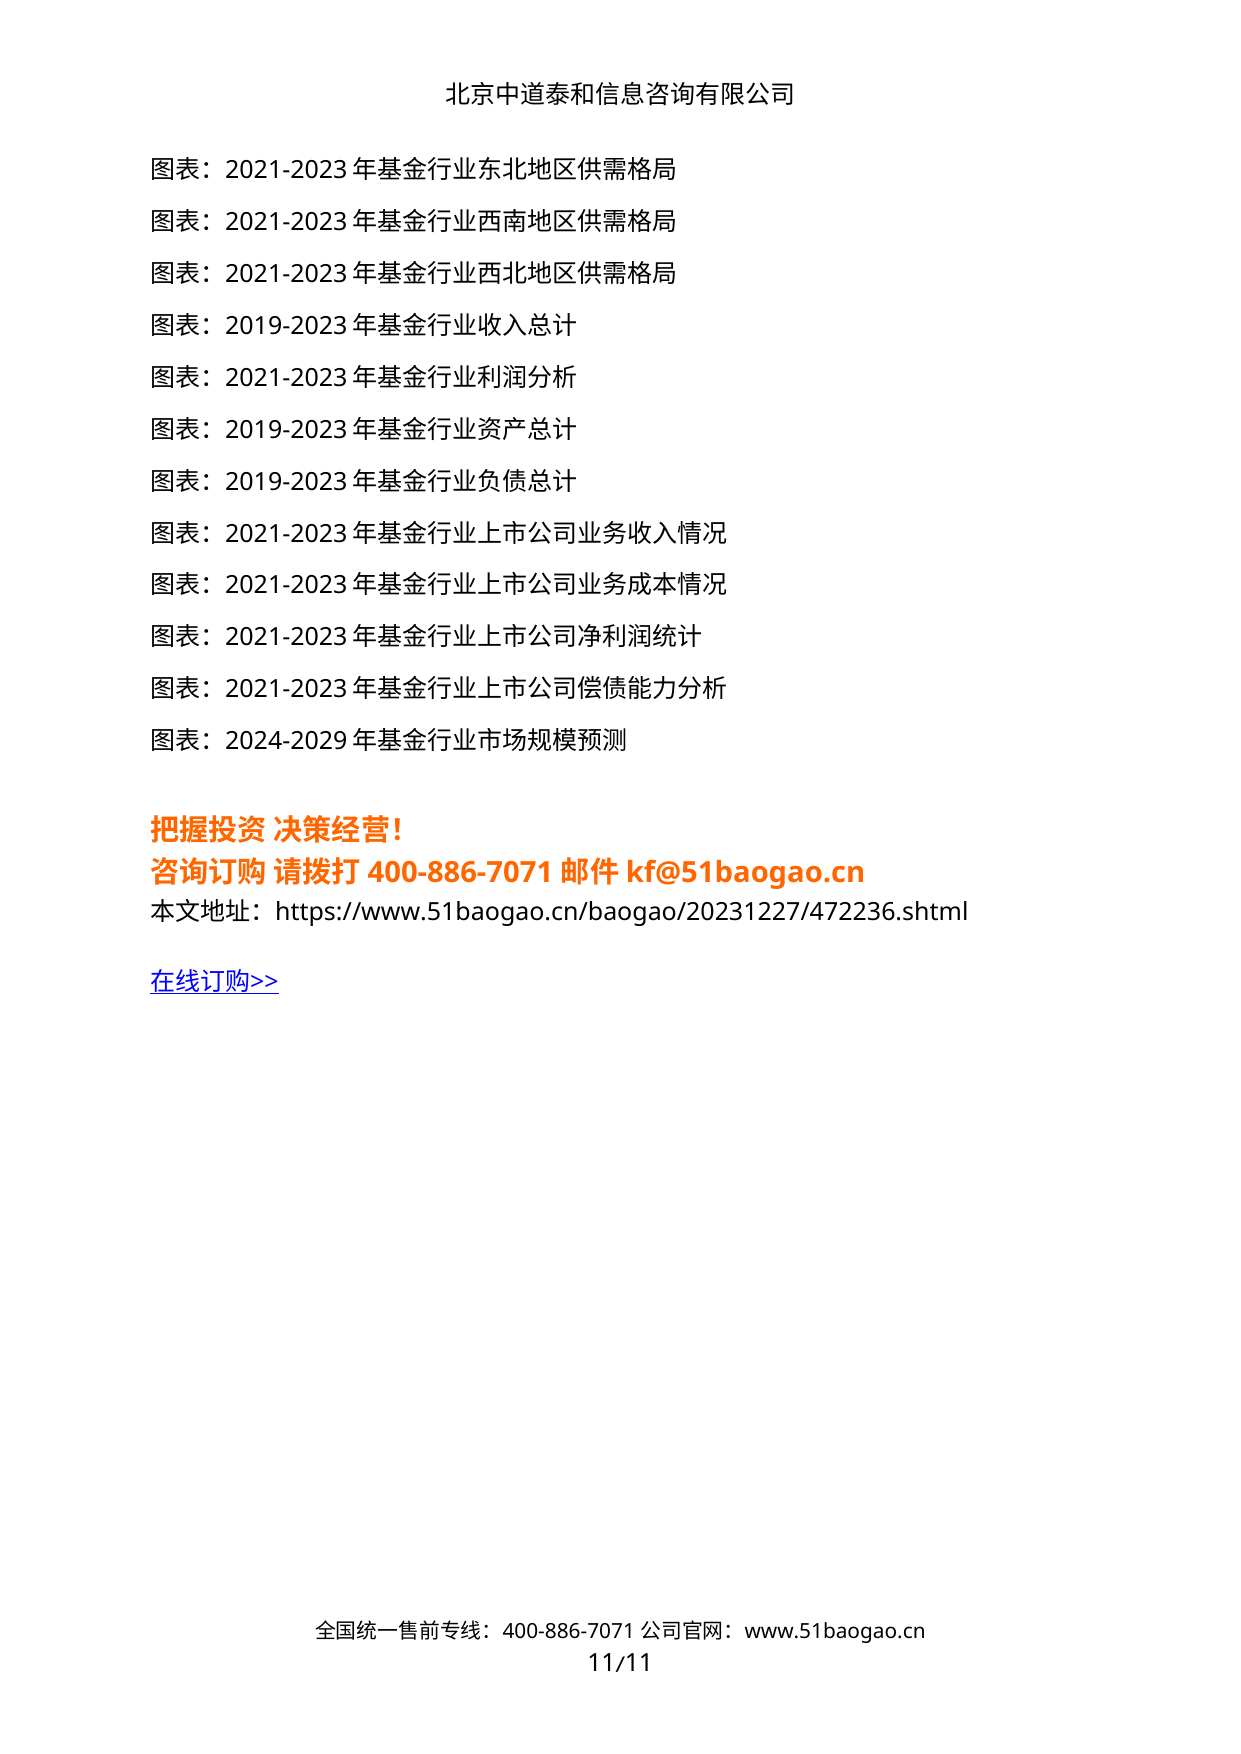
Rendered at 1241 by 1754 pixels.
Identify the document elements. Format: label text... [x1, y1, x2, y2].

text 图表：2021-2023年基金行业利润分析 [150, 357, 1090, 394]
text 图表：2021-2023年基金行业东北地区供需格局 [150, 150, 1090, 186]
text 图表：2019-2023年基金行业资产总计 [150, 409, 1090, 446]
text 图表：2021-2023年基金行业西北地区供需格局 [150, 254, 1090, 290]
text 图表：2024-2029年基金行业市场规模预测 [150, 721, 1090, 757]
text 图表：2021-2023年基金行业上市公司偿债能力分析 [150, 669, 1090, 705]
text 图表：2021-2023年基金行业上市公司业务成本情况 [150, 565, 1090, 601]
text 图表：2021-2023年基金行业西南地区供需格局 [150, 202, 1090, 238]
text 图表：2019-2023年基金行业收入总计 [150, 306, 1090, 342]
text 图表：2021-2023年基金行业上市公司业务收入情况 [150, 513, 1090, 549]
text 图表：2019-2023年基金行业负债总计 [150, 461, 1090, 497]
text 在线订购>> [150, 927, 1090, 998]
text 把握投资 决策经营！咨询订购 请拨打 400-886-7071 邮件 kf@51baogao.cn本文地址：https://www.51baogao.cn/baogao/20231227/472236.shtml [150, 772, 1090, 927]
text 图表：2021-2023年基金行业上市公司净利润统计 [150, 617, 1090, 653]
